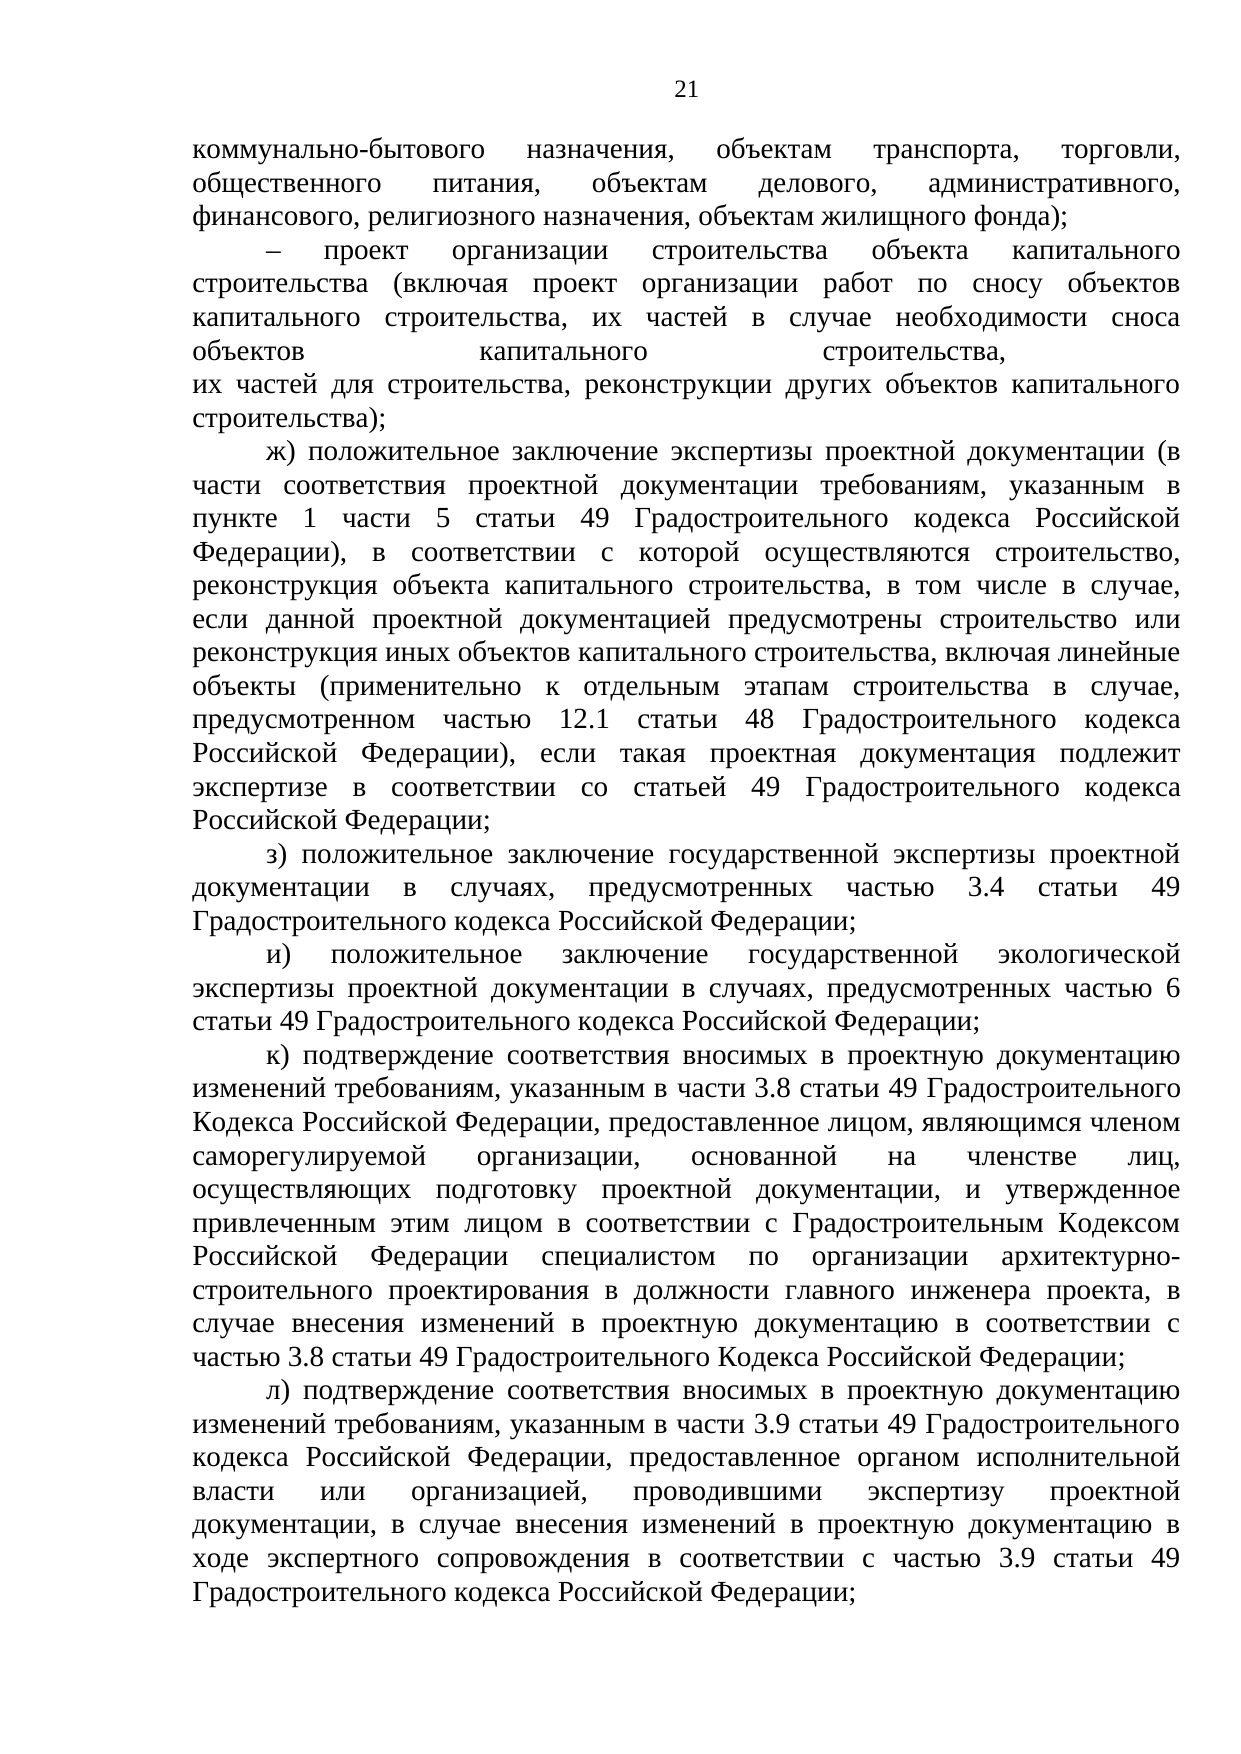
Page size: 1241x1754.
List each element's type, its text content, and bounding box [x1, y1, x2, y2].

text з) положительное заключение государственной экспертизы проектной документации в случаях, предусмотренных частью 3.4 статьи 49 Градостроительного кодекса Российской Федерации; [192, 836, 1181, 936]
text л) подтверждение соответствия вносимых в проектную документацию изменений требованиям, указанным в части 3.9 статьи 49 Градостроительного кодекса Российской Федерации, предоставленное органом исполнительной власти или организацией, проводившими экспертизу проектной документации, в случае внесения изменений в проектную документацию в ходе экспертного сопровождения в соответствии с частью 3.9 статьи 49 Градостроительного кодекса Российской Федерации; [192, 1372, 1181, 1607]
text к) подтверждение соответствия вносимых в проектную документацию изменений требованиям, указанным в части 3.8 статьи 49 Градостроительного Кодекса Российской Федерации, предоставленное лицом, являющимся членом саморегулируемой организации, основанной на членстве лиц, осуществляющих подготовку проектной документации, и утвержденное привлеченным этим лицом в соответствии с Градостроительным Кодексом Российской Федерации специалистом по организации архитектурно-строительного проектирования в должности главного инженера проекта, в случае внесения изменений в проектную документацию в соответствии с частью 3.8 статьи 49 Градостроительного Кодекса Российской Федерации; [192, 1037, 1181, 1372]
text ж) положительное заключение экспертизы проектной документации (в части соответствия проектной документации требованиям, указанным в пункте 1 части 5 статьи 49 Градостроительного кодекса Российской Федерации), в соответствии с которой осуществляются строительство, реконструкция объекта капитального строительства, в том числе в случае, если данной проектной документацией предусмотрены строительство или реконструкция иных объектов капитального строительства, включая линейные объекты (применительно к отдельным этапам строительства в случае, предусмотренном частью 12.1 статьи 48 Градостроительного кодекса Российской Федерации), если такая проектная документация подлежит экспертизе в соответствии со статьей 49 Градостроительного кодекса Российской Федерации; [192, 433, 1181, 836]
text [192, 131, 1181, 232]
text и) положительное заключение государственной экологической экспертизы проектной документации в случаях, предусмотренных частью 6 статьи 49 Градостроительного кодекса Российской Федерации; [192, 936, 1181, 1037]
text – проект организации строительства объекта капитального строительства (включая проект организации работ по сносу объектов капитального строительства, их частей в случае необходимости сноса объектов капитального строительства, их частей для строительства, реконструкции других объектов капитального строительства); [192, 232, 1181, 433]
